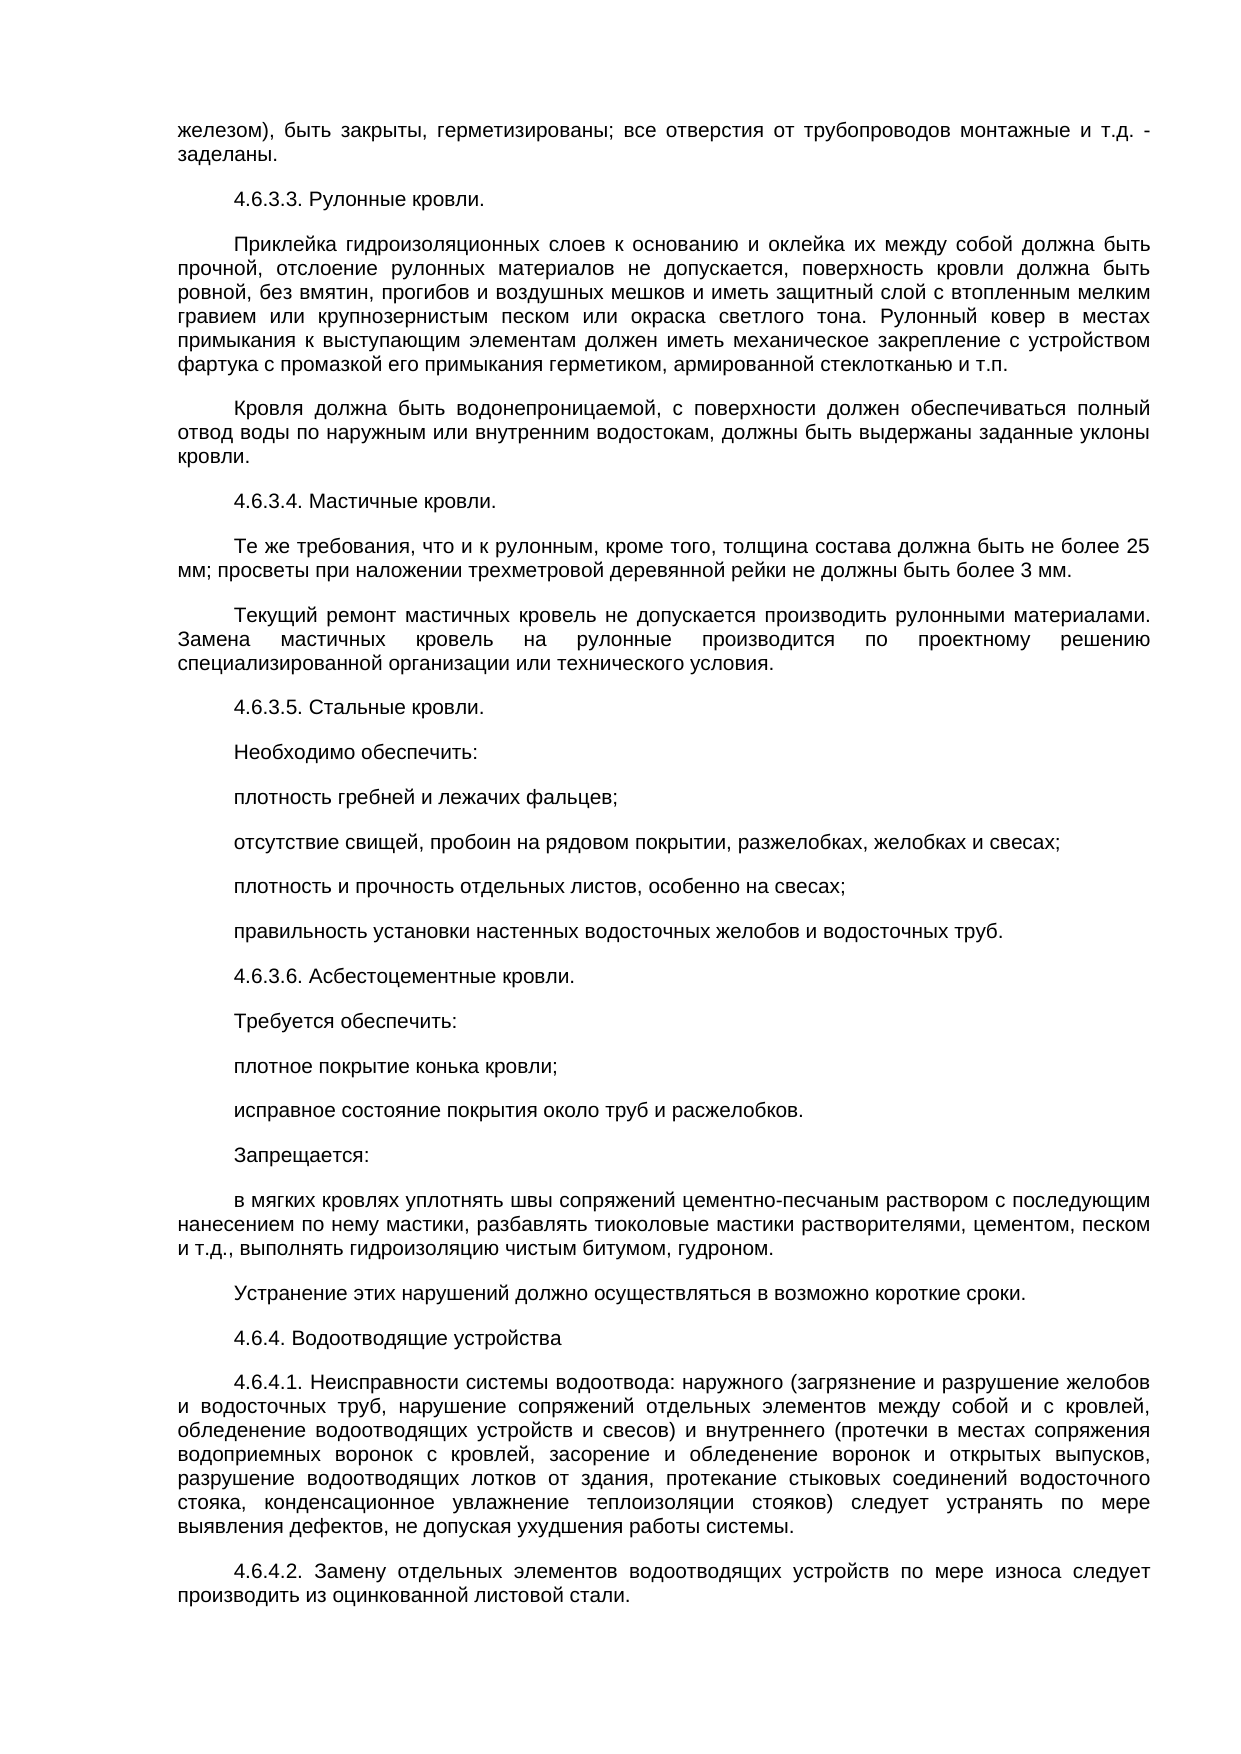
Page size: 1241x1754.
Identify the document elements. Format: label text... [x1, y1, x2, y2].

text Запрещается: [177, 1143, 1152, 1167]
text плотность гребней и лежачих фальцев; [177, 785, 1152, 809]
text Устранение этих нарушений должно осуществляться в возможно короткие сроки. [177, 1281, 1152, 1304]
text Те же требования, что и к рулонным, кроме того, толщина состава должна быть не более 25 мм; просветы при наложении трехметровой деревянной рейки не должны быть более 3 мм. [177, 534, 1152, 582]
text 4.6.3.6. Асбестоцементные кровли. [177, 964, 1152, 988]
text Необходимо обеспечить: [177, 740, 1152, 764]
text Требуется обеспечить: [177, 1009, 1152, 1033]
text 4.6.3.3. Рулонные кровли. [177, 187, 1152, 211]
text плотность и прочность отдельных листов, особенно на свесах; [177, 874, 1152, 898]
text правильность установки настенных водосточных желобов и водосточных труб. [177, 919, 1152, 943]
text плотное покрытие конька кровли; [177, 1053, 1152, 1077]
text Приклейка гидроизоляционных слоев к основанию и оклейка их между собой должна быть прочной, отслоение рулонных материалов не допускается, поверхность кровли должна быть ровной, без вмятин, прогибов и воздушных мешков и иметь защитный слой с втопленным мелким гравием или крупнозернистым песком или окраска светлого тона. Рулонный ковер в местах примыкания к выступающим элементам должен иметь механическое закрепление с устройством фартука с промазкой его примыкания герметиком, армированной стеклотканью и т.п. [177, 232, 1152, 375]
text отсутствие свищей, пробоин на рядовом покрытии, разжелобках, желобках и свесах; [177, 829, 1152, 853]
text 4.6.3.5. Стальные кровли. [177, 695, 1152, 719]
text в мягких кровлях уплотнять швы сопряжений цементно-песчаным раствором с последующим нанесением по нему мастики, разбавлять тиоколовые мастики растворителями, цементом, песком и т.д., выполнять гидроизоляцию чистым битумом, гудроном. [177, 1188, 1152, 1260]
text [177, 118, 1152, 166]
text 4.6.4.2. Замену отдельных элементов водоотводящих устройств по мере износа следует производить из оцинкованной листовой стали. [177, 1559, 1152, 1607]
text Текущий ремонт мастичных кровель не допускается производить рулонными материалами. Замена мастичных кровель на рулонные производится по проектному решению специализированной организации или технического условия. [177, 602, 1152, 674]
text 4.6.4. Водоотводящие устройства [177, 1325, 1152, 1349]
text исправное состояние покрытия около труб и расжелобков. [177, 1098, 1152, 1122]
text 4.6.3.4. Мастичные кровли. [177, 489, 1152, 513]
text 4.6.4.1. Неисправности системы водоотвода: наружного (загрязнение и разрушение желобов и водосточных труб, нарушение сопряжений отдельных элементов между собой и с кровлей, обледенение водоотводящих устройств и свесов) и внутреннего (протечки в местах сопряжения водоприемных воронок с кровлей, засорение и обледенение воронок и открытых выпусков, разрушение водоотводящих лотков от здания, протекание стыковых соединений водосточного стояка, конденсационное увлажнение теплоизоляции стояков) следует устранять по мере выявления дефектов, не допуская ухудшения работы системы. [177, 1370, 1152, 1538]
text Кровля должна быть водонепроницаемой, с поверхности должен обеспечиваться полный отвод воды по наружным или внутренним водостокам, должны быть выдержаны заданные уклоны кровли. [177, 396, 1152, 468]
